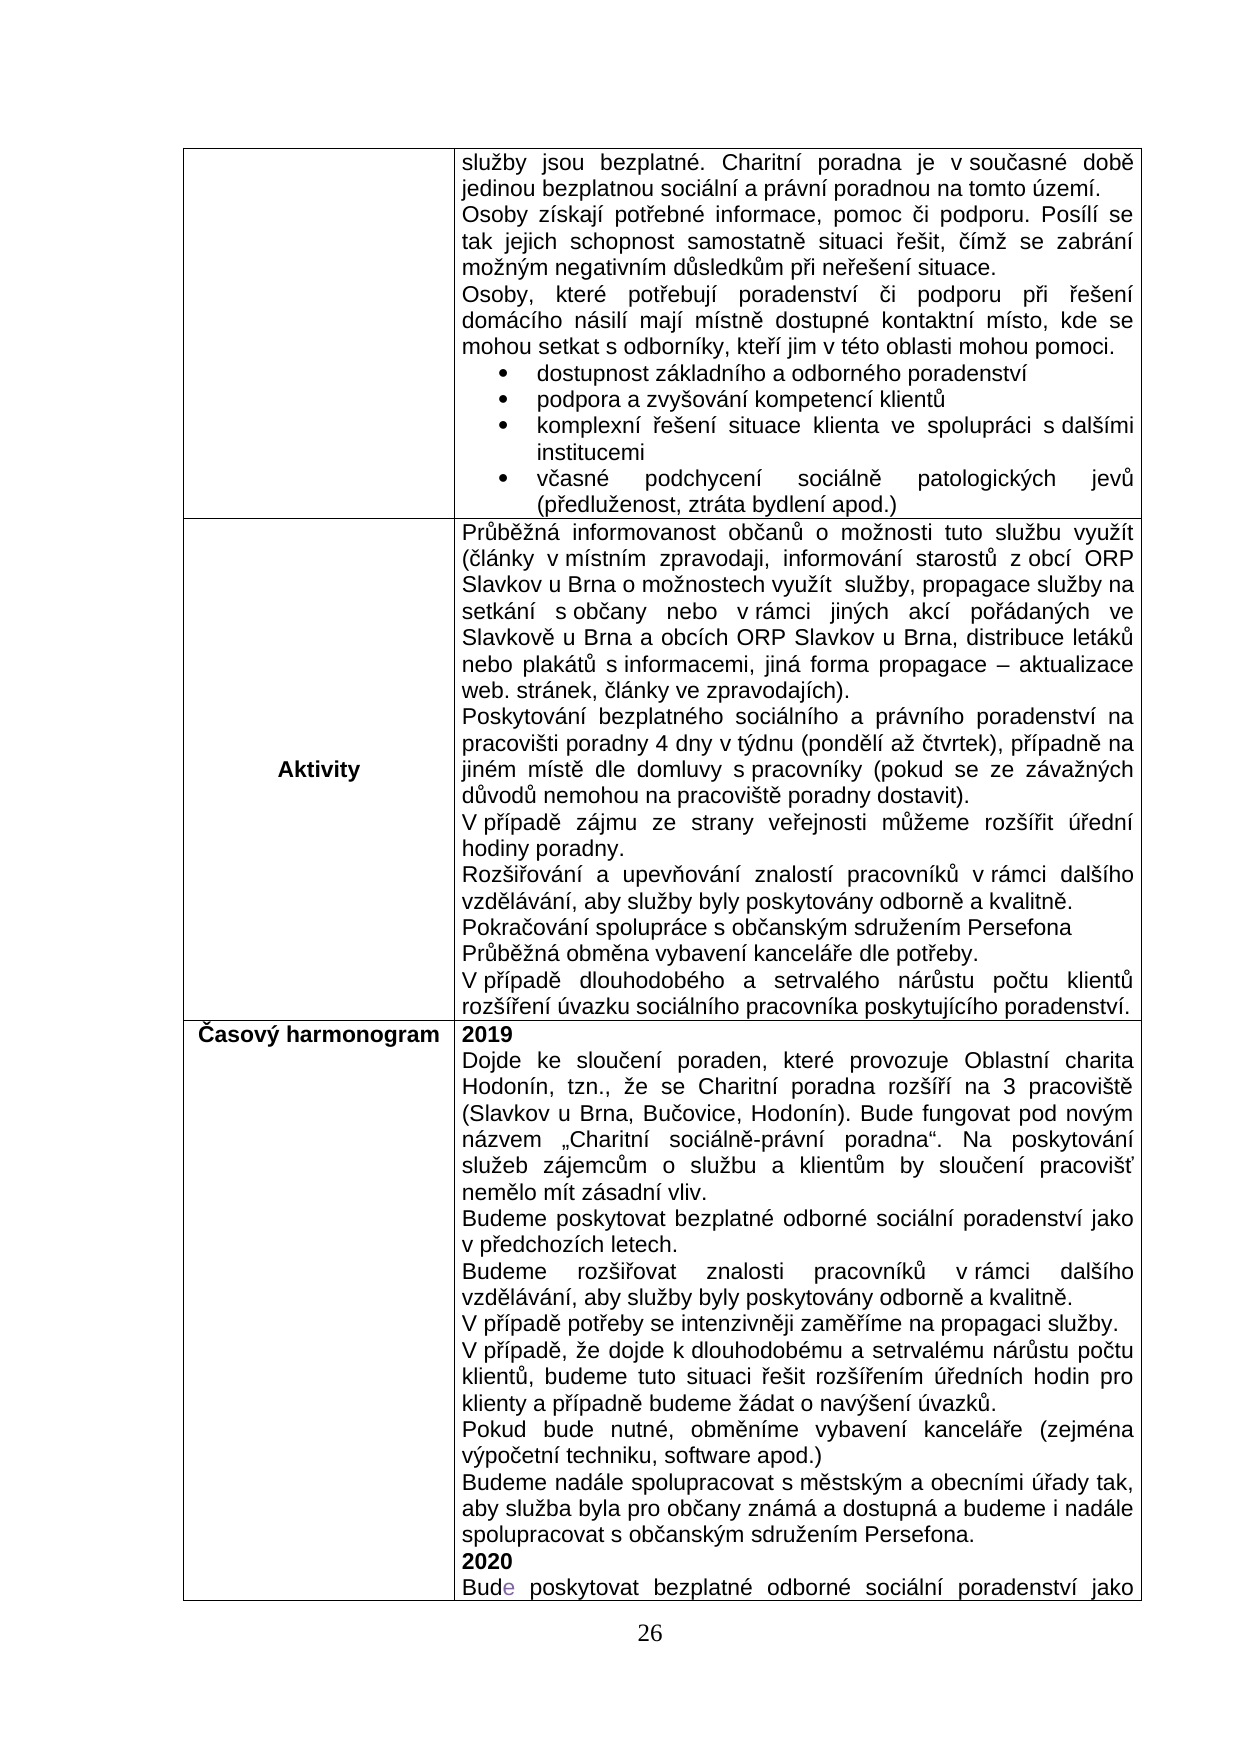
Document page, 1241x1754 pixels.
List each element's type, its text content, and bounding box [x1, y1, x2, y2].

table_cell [455, 1021, 1141, 1600]
table_cell Aktivity [184, 519, 454, 1019]
table_cell Průběžná informovanost občanů o možnosti tuto službu využít (články v místním zpravodaji, informování starostů z obcí ORP Slavkov u Brna o možnostech využít služby, propagace služby na setkání s občany nebo v rámci jiných akcí pořádaných ve Slavkově u Brna a obcích ORP Slavkov u Brna, distribuce letáků nebo plakátů s informacemi, jiná forma propagace – aktualizace web. stránek, články ve zpravodajích). Poskytování bezplatného sociálního a právního poradenství na pracovišti poradny 4 dny v týdnu (pondělí až čtvrtek), případně na jiném místě dle domluvy s pracovníky (pokud se ze závažných důvodů nemohou na pracoviště poradny dostavit). V případě zájmu ze strany veřejnosti můžeme rozšířit úřední hodiny poradny. Rozšiřování a upevňování znalostí pracovníků v rámci dalšího vzdělávání, aby služby byly poskytovány odborně a kvalitně. Pokračování spolupráce s občanským sdružením Persefona Průběžná obměna vybavení kanceláře dle potřeby. V případě dlouhodobého a setrvalého nárůstu počtu klientů rozšíření úvazku sociálního pracovníka poskytujícího poradenství. [455, 519, 1141, 1019]
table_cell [455, 149, 1141, 518]
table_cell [184, 149, 454, 518]
table_cell Časový harmonogram [184, 1021, 454, 1600]
